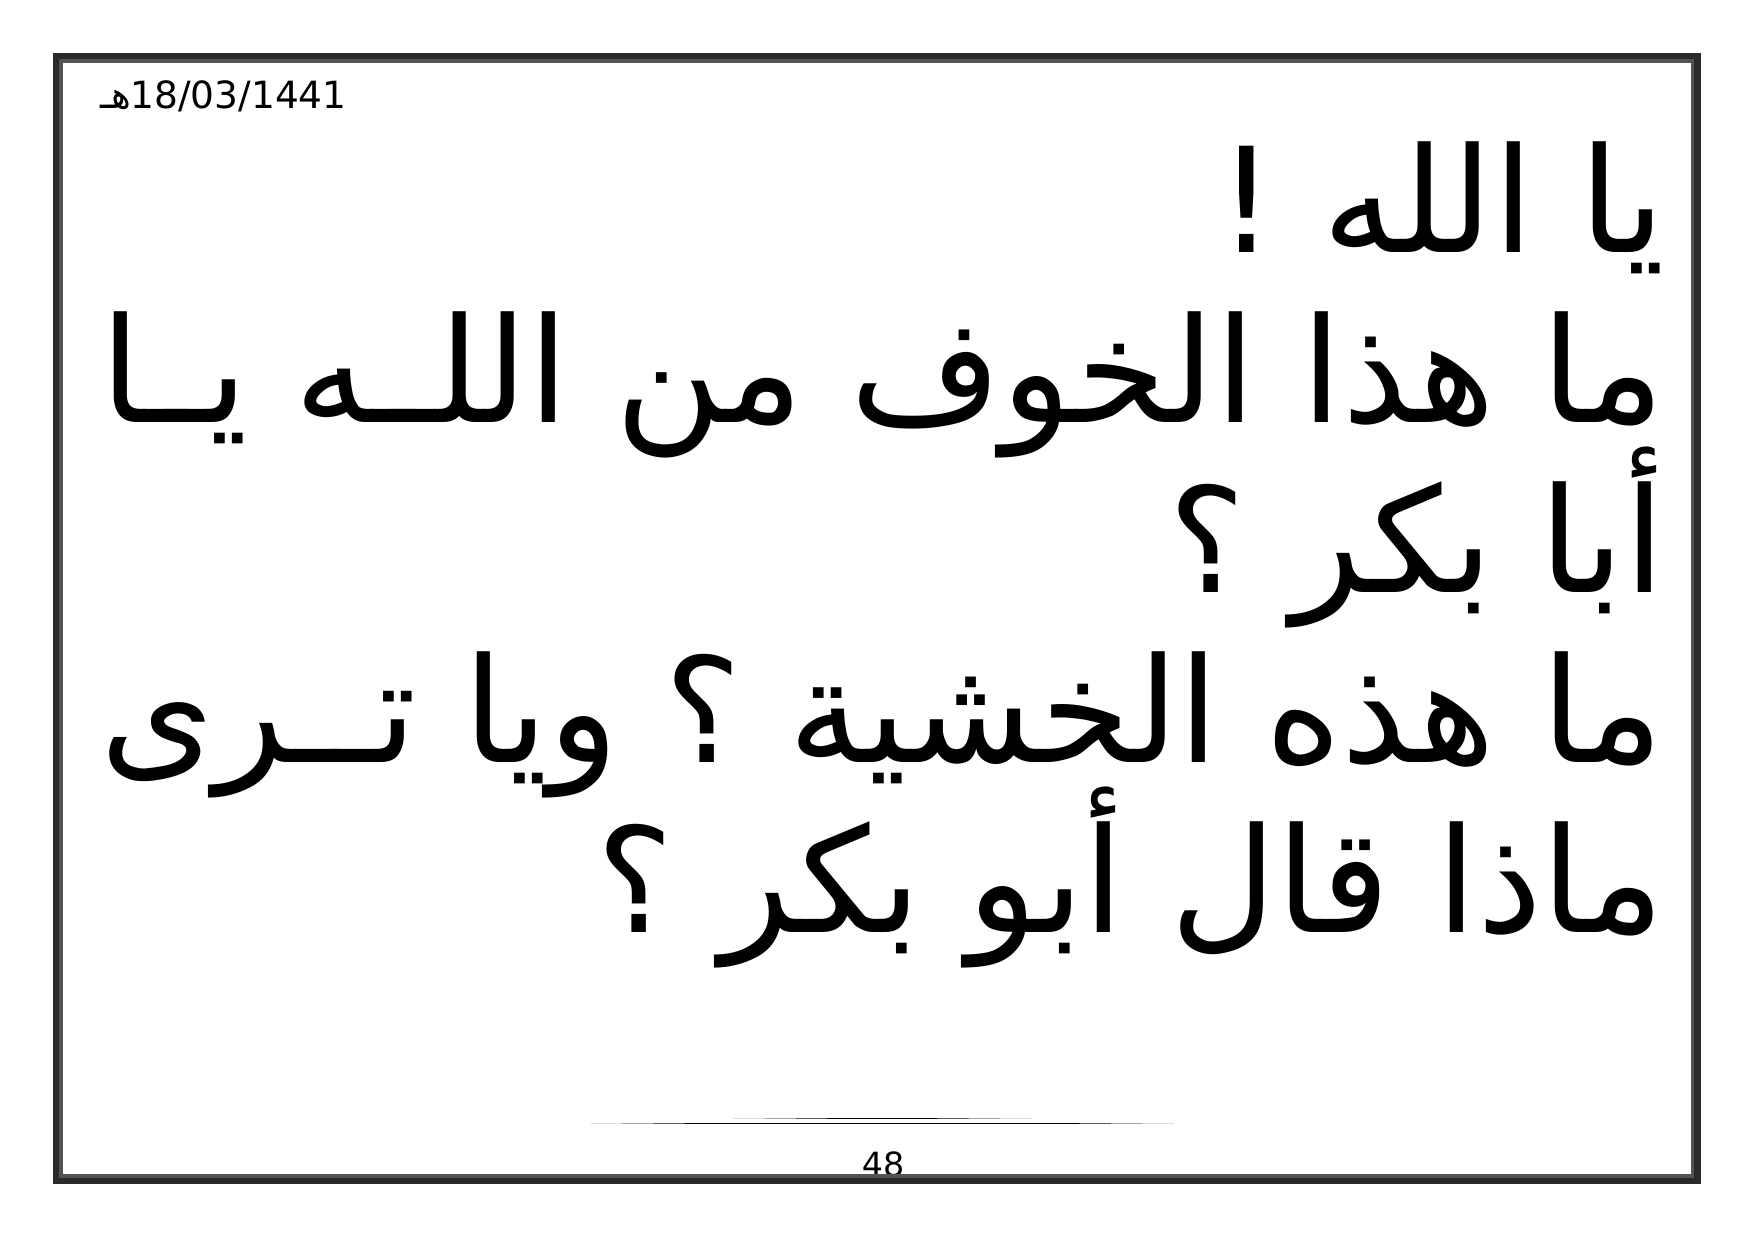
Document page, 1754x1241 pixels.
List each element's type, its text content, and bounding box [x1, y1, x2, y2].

text ما هذا الخوف من الله يا أبا بكر ؟ [100, 287, 1665, 627]
text ما هذه الخشية ؟ ويا ترى ماذا قال أبو بكر ؟ [100, 627, 1665, 966]
text يا الله ! [100, 117, 1665, 287]
